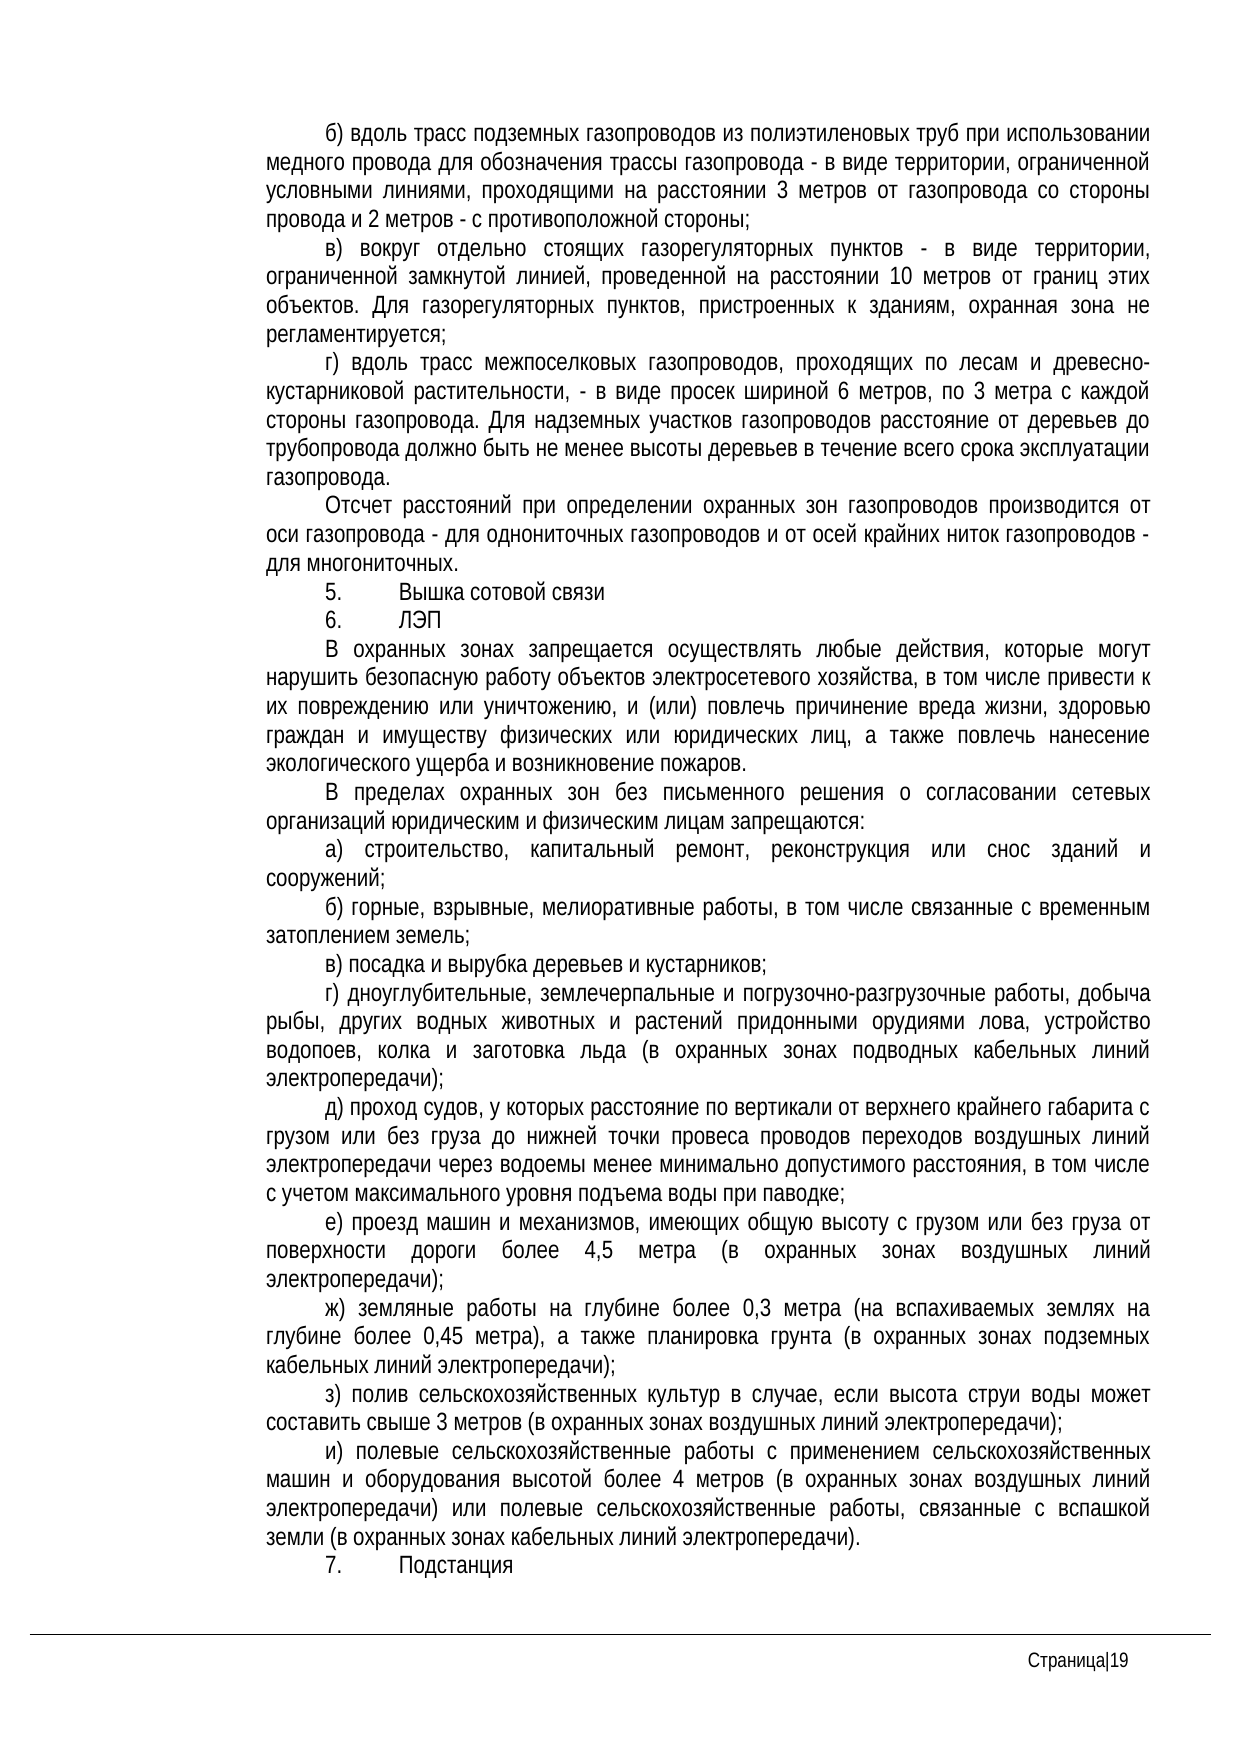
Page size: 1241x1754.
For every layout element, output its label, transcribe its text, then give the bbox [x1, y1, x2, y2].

text В пределах охранных зон без письменного решения о согласовании сетевых организаций юридическим и физическим лицам запрещаются: [266, 777, 1152, 834]
list Вышка сотовой связи [266, 576, 1152, 605]
text а) строительство, капитальный ремонт, реконструкция или снос зданий и сооружений; [266, 834, 1152, 892]
text В охранных зонах запрещается осуществлять любые действия, которые могут нарушить безопасную работу объектов электросетевого хозяйства, в том числе привести к их повреждению или уничтожению, и (или) повлечь причинение вреда жизни, здоровью граждан и имуществу физических или юридических лиц, а также повлечь нанесение экологического ущерба и возникновение пожаров. [266, 634, 1152, 777]
text в) вокруг отдельно стоящих газорегуляторных пунктов - в виде территории, ограниченной замкнутой линией, проведенной на расстоянии 10 метров от границ этих объектов. Для газорегуляторных пунктов, пристроенных к зданиям, охранная зона не регламентируется; [266, 233, 1152, 347]
text б) вдоль трасс подземных газопроводов из полиэтиленовых труб при использовании медного провода для обозначения трассы газопровода - в виде территории, ограниченной условными линиями, проходящими на расстоянии 3 метров от газопровода со стороны провода и 2 метров - с противоположной стороны; [266, 118, 1152, 233]
list ЛЭП [266, 605, 1152, 634]
text ж) земляные работы на глубине более 0,3 метра (на вспахиваемых землях на глубине более 0,45 метра), а также планировка грунта (в охранных зонах подземных кабельных линий электропередачи); [266, 1293, 1152, 1378]
text и) полевые сельскохозяйственные работы с применением сельскохозяйственных машин и оборудования высотой более 4 метров (в охранных зонах воздушных линий электропередачи) или полевые сельскохозяйственные работы, связанные с вспашкой земли (в охранных зонах кабельных линий электропередачи). [266, 1436, 1152, 1550]
list Подстанция [266, 1550, 1152, 1579]
text б) горные, взрывные, мелиоративные работы, в том числе связанные с временным затоплением земель; [266, 892, 1152, 949]
text в) посадка и вырубка деревьев и кустарников; [266, 949, 1152, 977]
text г) дноуглубительные, землечерпальные и погрузочно-разгрузочные работы, добыча рыбы, других водных животных и растений придонными орудиями лова, устройство водопоев, колка и заготовка льда (в охранных зонах подводных кабельных линий электропередачи); [266, 977, 1152, 1092]
text д) проход судов, у которых расстояние по вертикали от верхнего крайнего габарита с грузом или без груза до нижней точки провеса проводов переходов воздушных линий электропередачи через водоемы менее минимально допустимого расстояния, в том числе с учетом максимального уровня подъема воды при паводке; [266, 1092, 1152, 1207]
text г) вдоль трасс межпоселковых газопроводов, проходящих по лесам и древесно-кустарниковой растительности, - в виде просек шириной 6 метров, по 3 метра с каждой стороны газопровода. Для надземных участков газопроводов расстояние от деревьев до трубопровода должно быть не менее высоты деревьев в течение всего срока эксплуатации газопровода. [266, 347, 1152, 491]
text Отсчет расстояний при определении охранных зон газопроводов производится от оси газопровода - для однониточных газопроводов и от осей крайних ниток газопроводов - для многониточных. [266, 491, 1152, 576]
text е) проезд машин и механизмов, имеющих общую высоту с грузом или без груза от поверхности дороги более 4,5 метра (в охранных зонах воздушных линий электропередачи); [266, 1207, 1152, 1293]
text з) полив сельскохозяйственных культур в случае, если высота струи воды может составить свыше 3 метров (в охранных зонах воздушных линий электропередачи); [266, 1378, 1152, 1436]
